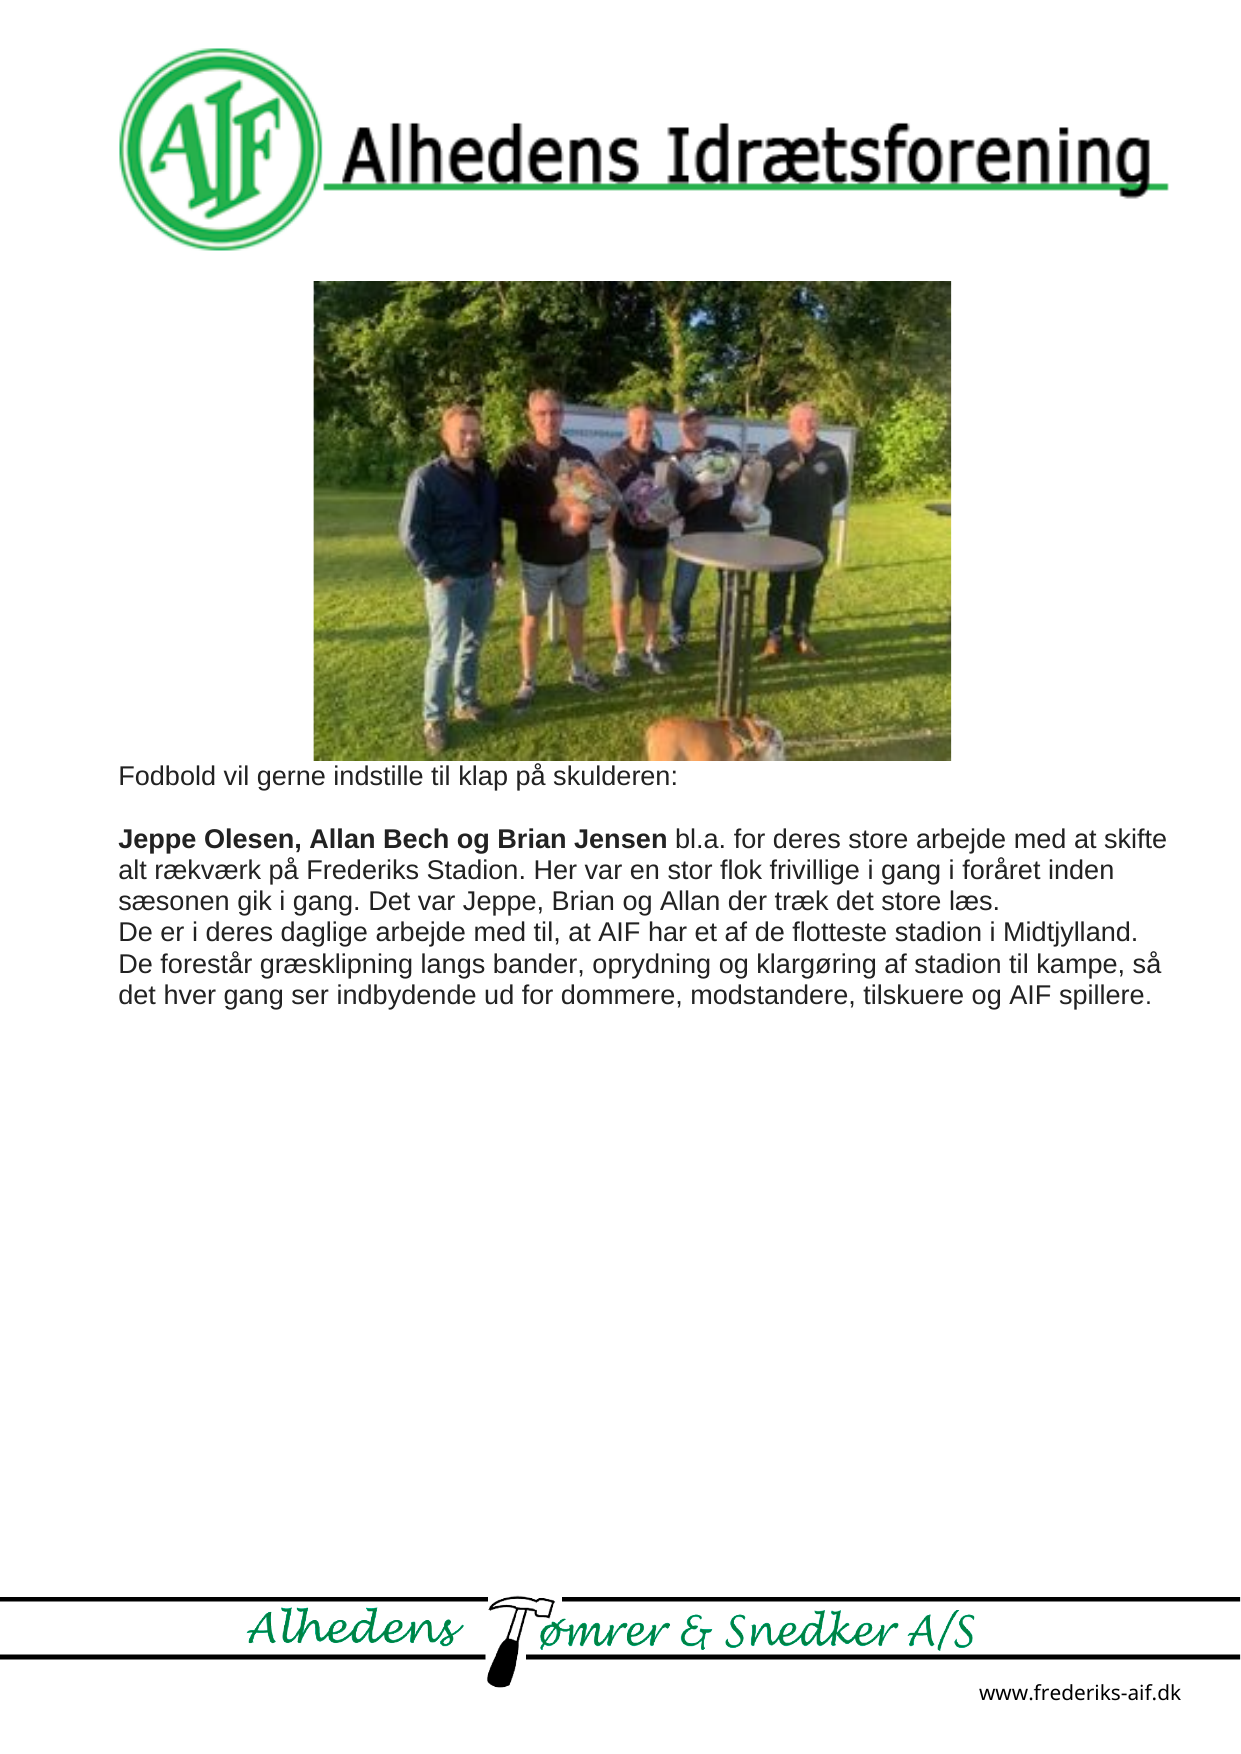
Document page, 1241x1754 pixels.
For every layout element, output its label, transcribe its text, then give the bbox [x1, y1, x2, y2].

picture [313, 281, 952, 761]
text De er i deres daglige arbejde med til, at AIF har et af de flotteste stadion i Midtjylland. [118, 916, 1181, 948]
text De forestår græsklipning langs bander, oprydning og klargøring af stadion til kampe, så det hver gang ser indbydende ud for dommere, modstandere, tilskuere og AIF spillere. [118, 948, 1181, 1010]
picture [118, 47, 1181, 253]
text Jeppe Olesen, Allan Bech og Brian Jensen bl.a. for deres store arbejde med at skifte alt rækværk på Frederiks Stadion. Her var en stor flok frivillige i gang i foråret inden sæsonen gik i gang. Det var Jeppe, Brian og Allan der træk det store læs. [118, 823, 1181, 916]
picture [0, 1595, 1241, 1688]
text Fodbold vil gerne indstille til klap på skulderen: [118, 760, 1181, 791]
